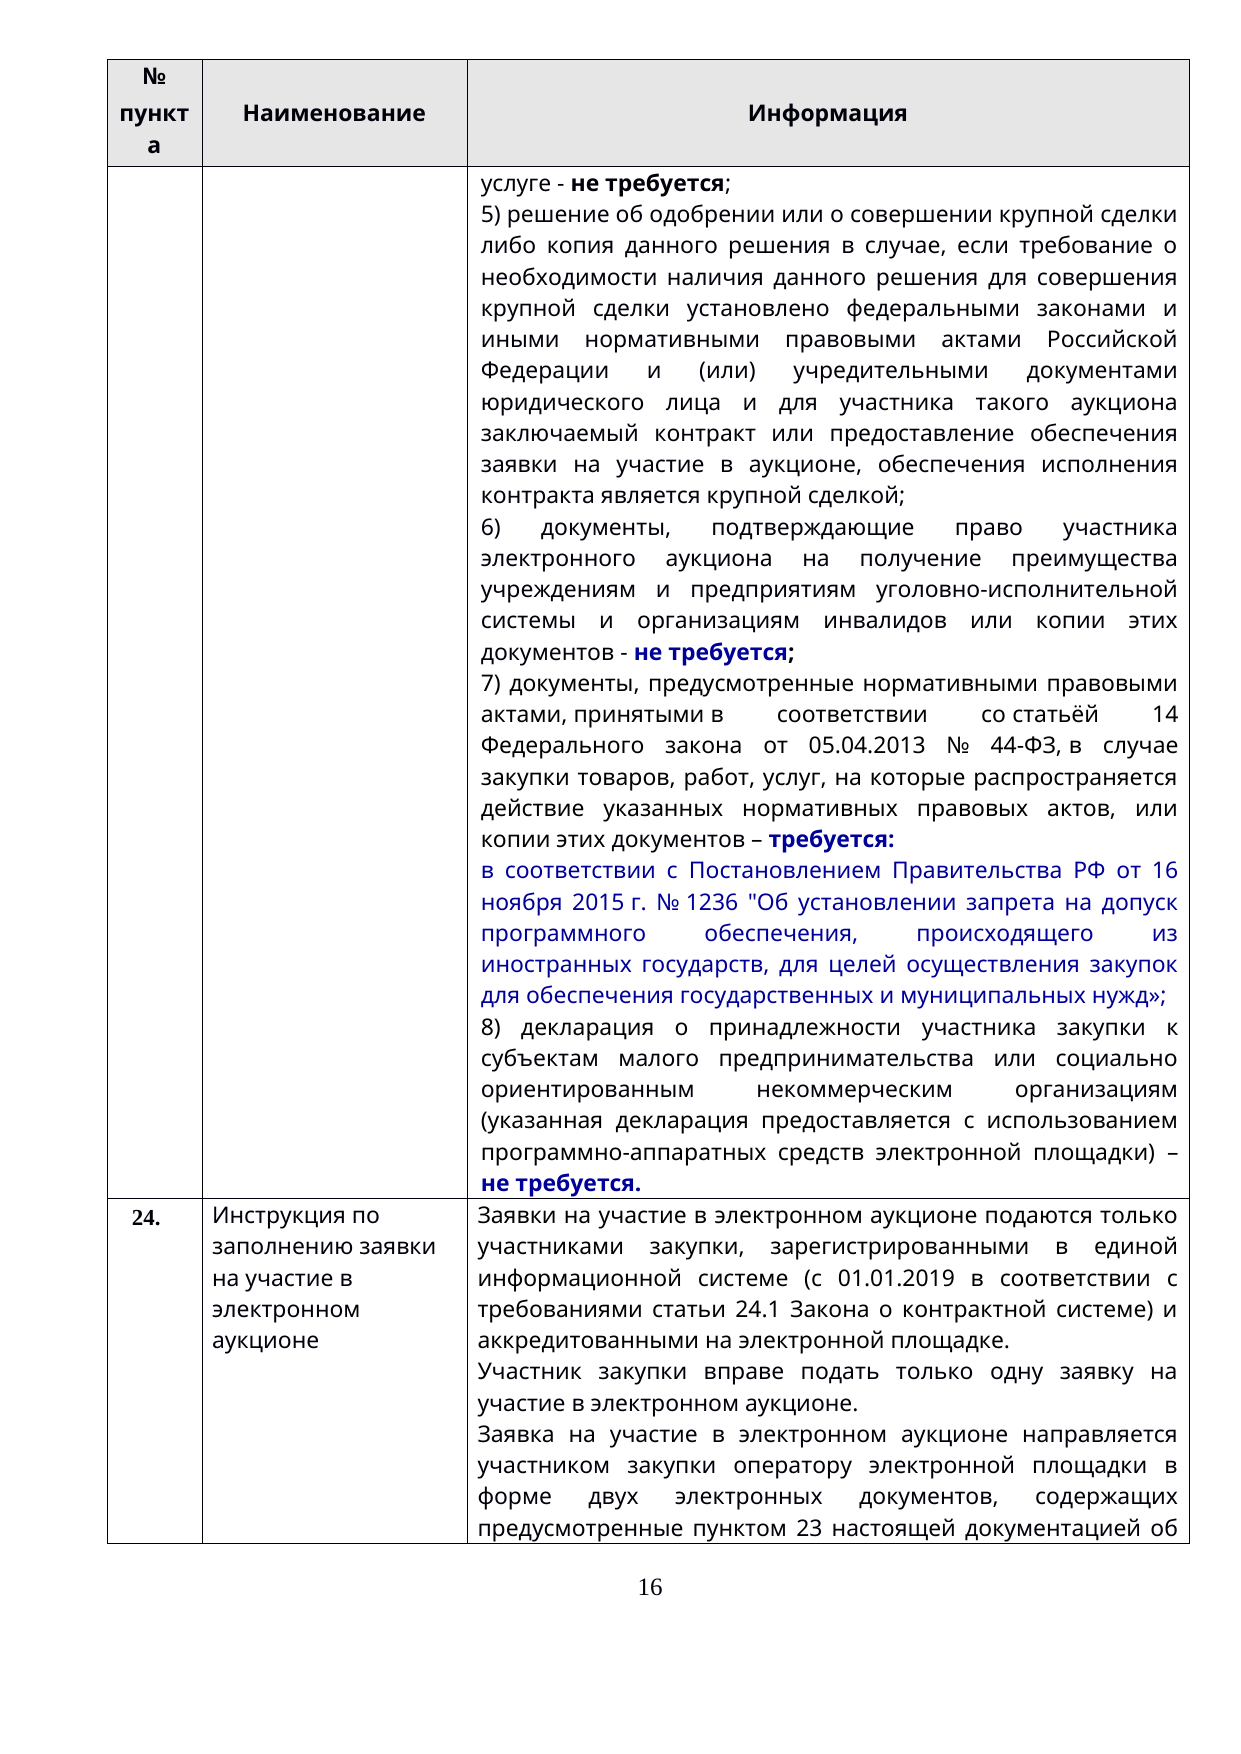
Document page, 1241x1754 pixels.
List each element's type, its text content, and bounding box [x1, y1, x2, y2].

table_header Информация [468, 60, 1189, 166]
table_header № пункта [108, 60, 202, 166]
table_cell [108, 167, 202, 1198]
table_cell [203, 1199, 467, 1543]
table_header Наименование [203, 60, 467, 166]
table_cell [108, 1199, 202, 1543]
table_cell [468, 167, 1189, 1198]
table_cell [468, 1199, 1189, 1543]
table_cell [203, 167, 467, 1198]
